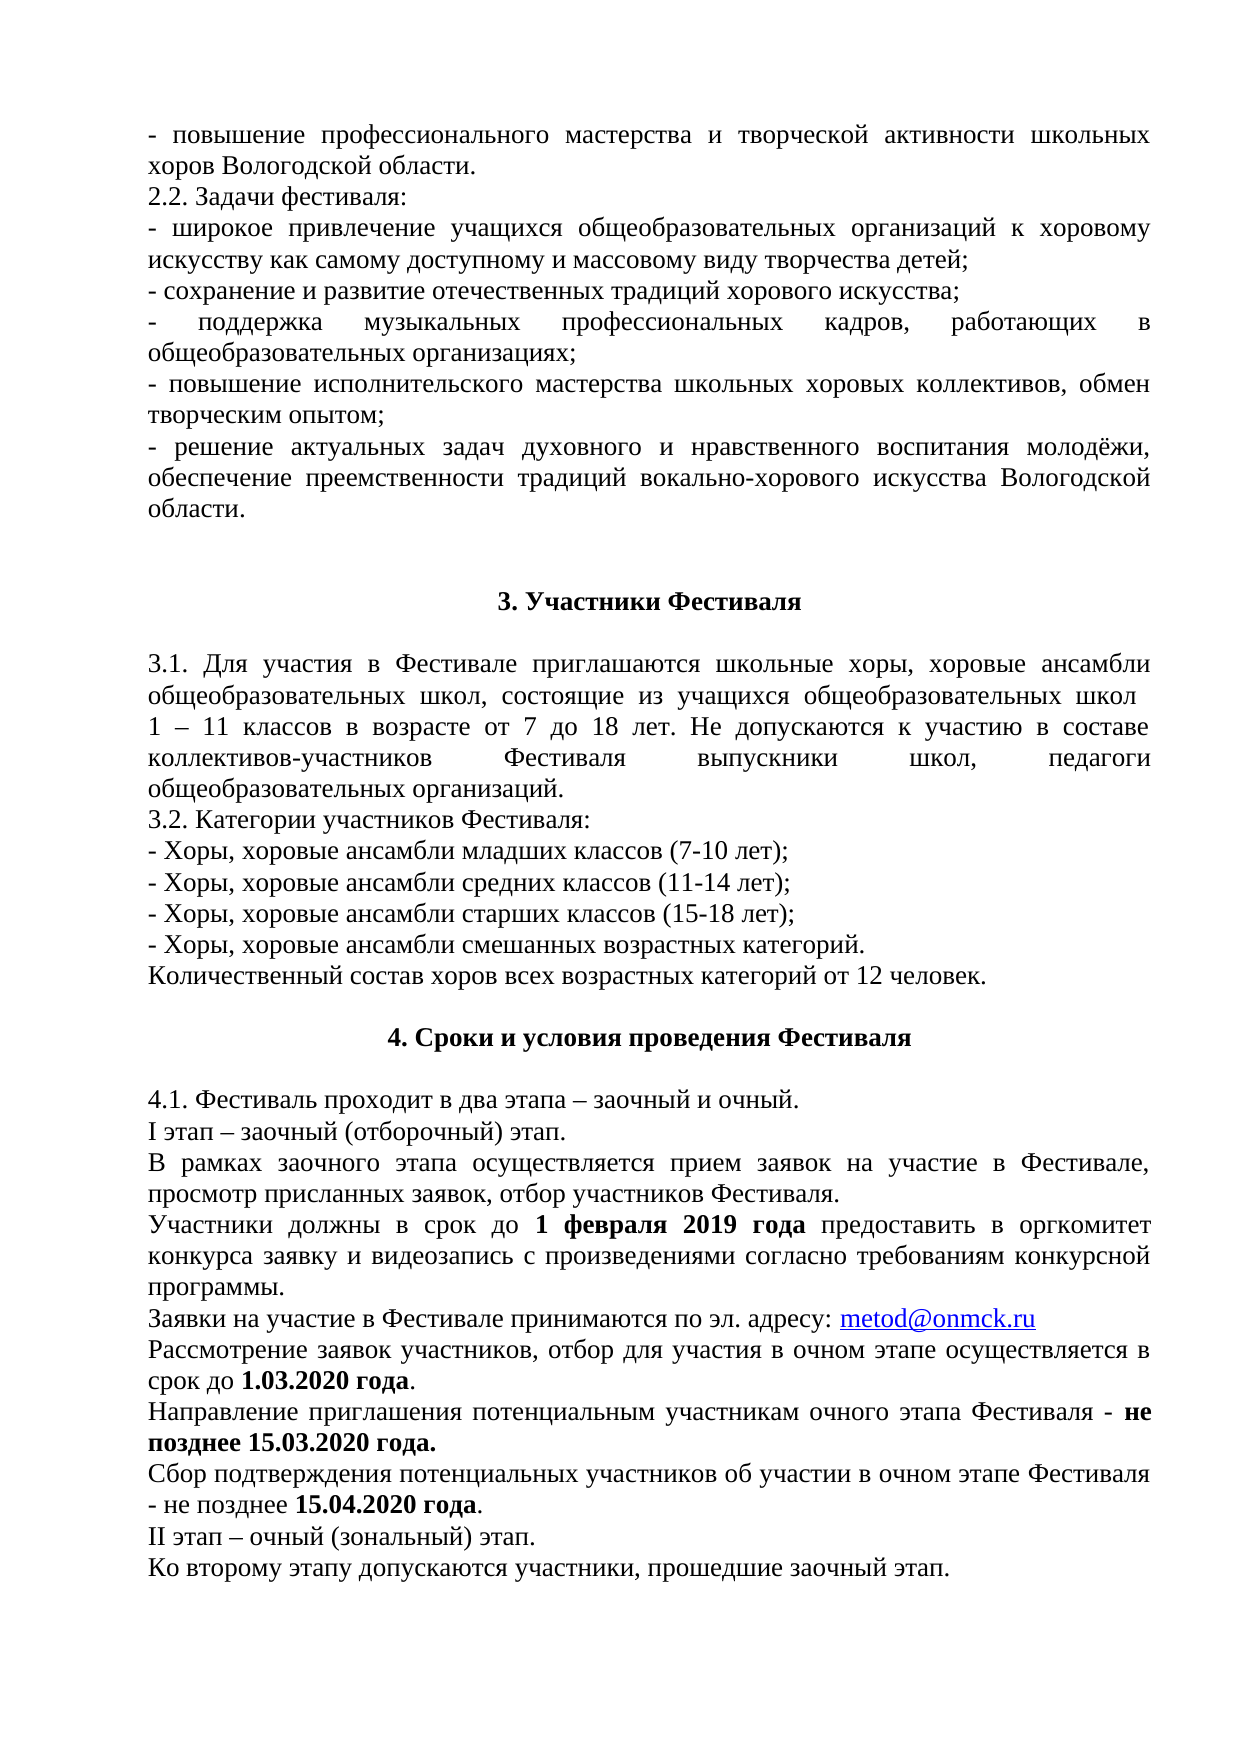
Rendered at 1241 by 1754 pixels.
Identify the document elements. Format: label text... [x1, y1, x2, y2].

text 3. Участники Фестиваля [148, 585, 1152, 616]
text - Хоры, хоровые ансамбли смешанных возрастных категорий. [148, 928, 1152, 959]
text 4. Сроки и условия проведения Фестиваля [148, 1021, 1152, 1052]
text 4.1. Фестиваль проходит в два этапа – заочный и очный. [148, 1084, 1152, 1115]
text 3.1. Для участия в Фестивале приглашаются школьные хоры, хоровые ансамбли общеобразовательных школ, состоящие из учащихся общеобразовательных школ 1 – 11 классов в возрасте от 7 до 18 лет. Не допускаются к участию в составе коллективов-участников Фестиваля выпускники школ, педагоги общеобразовательных организаций. [148, 648, 1152, 803]
text Ко второму этапу допускаются участники, прошедшие заочный этап. [148, 1551, 1152, 1582]
text - повышение профессионального мастерства и творческой активности школьных хоров Вологодской области. [148, 118, 1152, 180]
text Заявки на участие в Фестивале принимаются по эл. адресу: metod@onmck.ru [148, 1302, 1152, 1333]
text Рассмотрение заявок участников, отбор для участия в очном этапе осуществляется в срок до 1.03.2020 года. [148, 1333, 1152, 1395]
text - сохранение и развитие отечественных традиций хорового искусства; [148, 274, 1152, 305]
text - повышение исполнительского мастерства школьных хоровых коллективов, обмен творческим опытом; [148, 367, 1152, 429]
text - решение актуальных задач духовного и нравственного воспитания молодёжи, обеспечение преемственности традиций вокально-хорового искусства Вологодской области. [148, 429, 1152, 523]
text 3.2. Категории участников Фестиваля: [148, 803, 1152, 834]
text В рамках заочного этапа осуществляется прием заявок на участие в Фестивале, просмотр присланных заявок, отбор участников Фестиваля. [148, 1146, 1152, 1208]
text 2.2. Задачи фестиваля: [148, 180, 1152, 212]
text - широкое привлечение учащихся общеобразовательных организаций к хоровому искусству как самому доступному и массовому виду творчества детей; [148, 212, 1152, 274]
text Количественный состав хоров всех возрастных категорий от 12 человек. [148, 959, 1152, 990]
text - Хоры, хоровые ансамбли младших классов (7-10 лет); [148, 834, 1152, 866]
text - Хоры, хоровые ансамбли старших классов (15-18 лет); [148, 897, 1152, 928]
text Участники должны в срок до 1 февраля 2019 года предоставить в оргкомитет конкурса заявку и видеозапись с произведениями согласно требованиям конкурсной программы. [148, 1208, 1152, 1302]
text Сбор подтверждения потенциальных участников об участии в очном этапе Фестиваля - не позднее 15.04.2020 года. [148, 1457, 1152, 1520]
text II этап – очный (зональный) этап. [148, 1520, 1152, 1551]
text - Хоры, хоровые ансамбли средних классов (11-14 лет); [148, 866, 1152, 897]
text - поддержка музыкальных профессиональных кадров, работающих в общеобразовательных организациях; [148, 305, 1152, 367]
text Направление приглашения потенциальным участникам очного этапа Фестиваля - не позднее 15.03.2020 года. [148, 1395, 1152, 1457]
text I этап – заочный (отборочный) этап. [148, 1115, 1152, 1146]
